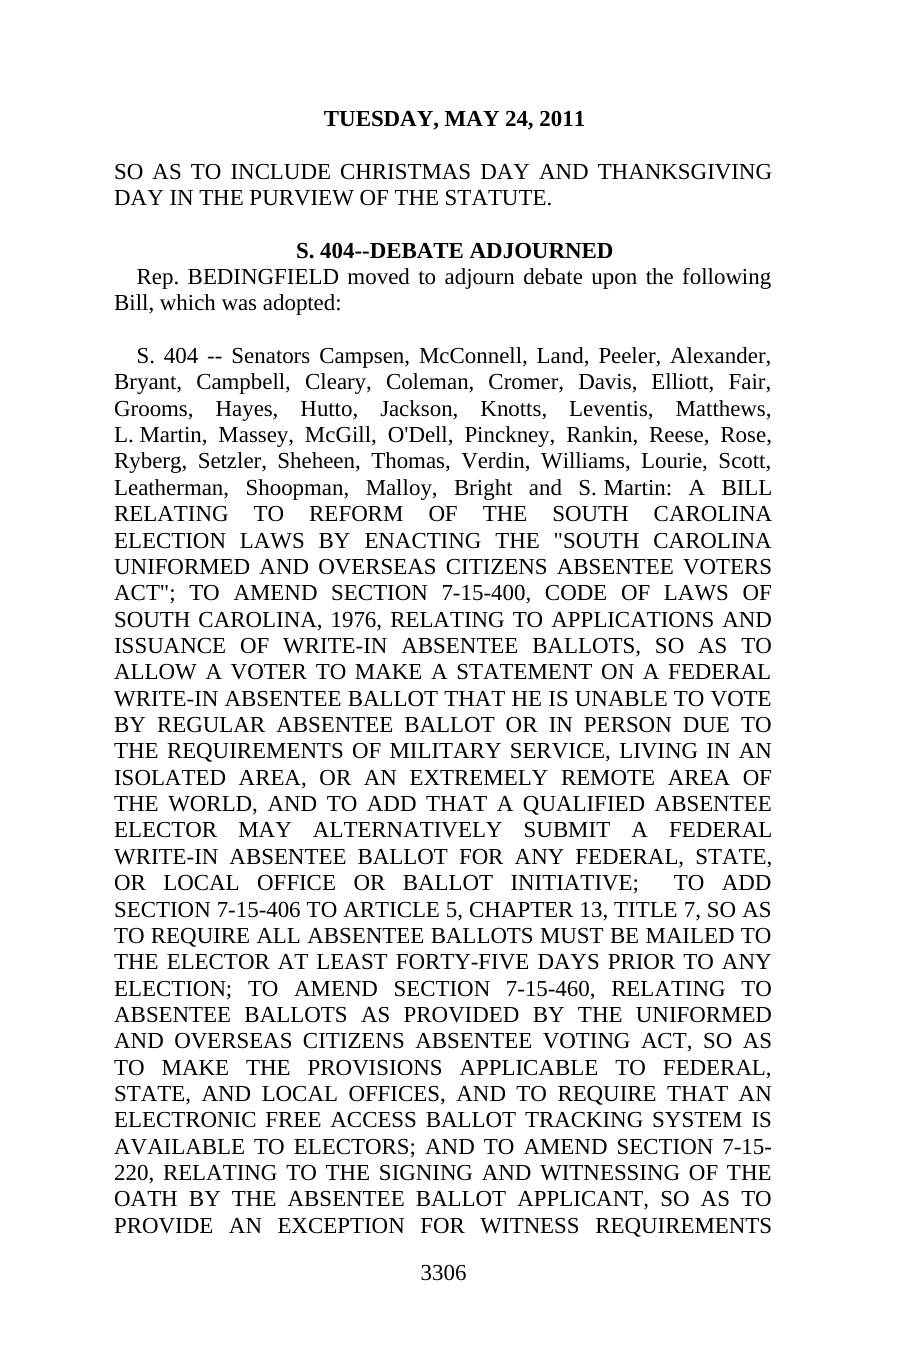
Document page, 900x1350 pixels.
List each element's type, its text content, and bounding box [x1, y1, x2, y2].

text Rep. BEDINGFIELD moved to adjourn debate upon the following Bill, which was adopted: [114, 263, 772, 316]
text S. 404--DEBATE ADJOURNED [114, 237, 772, 263]
